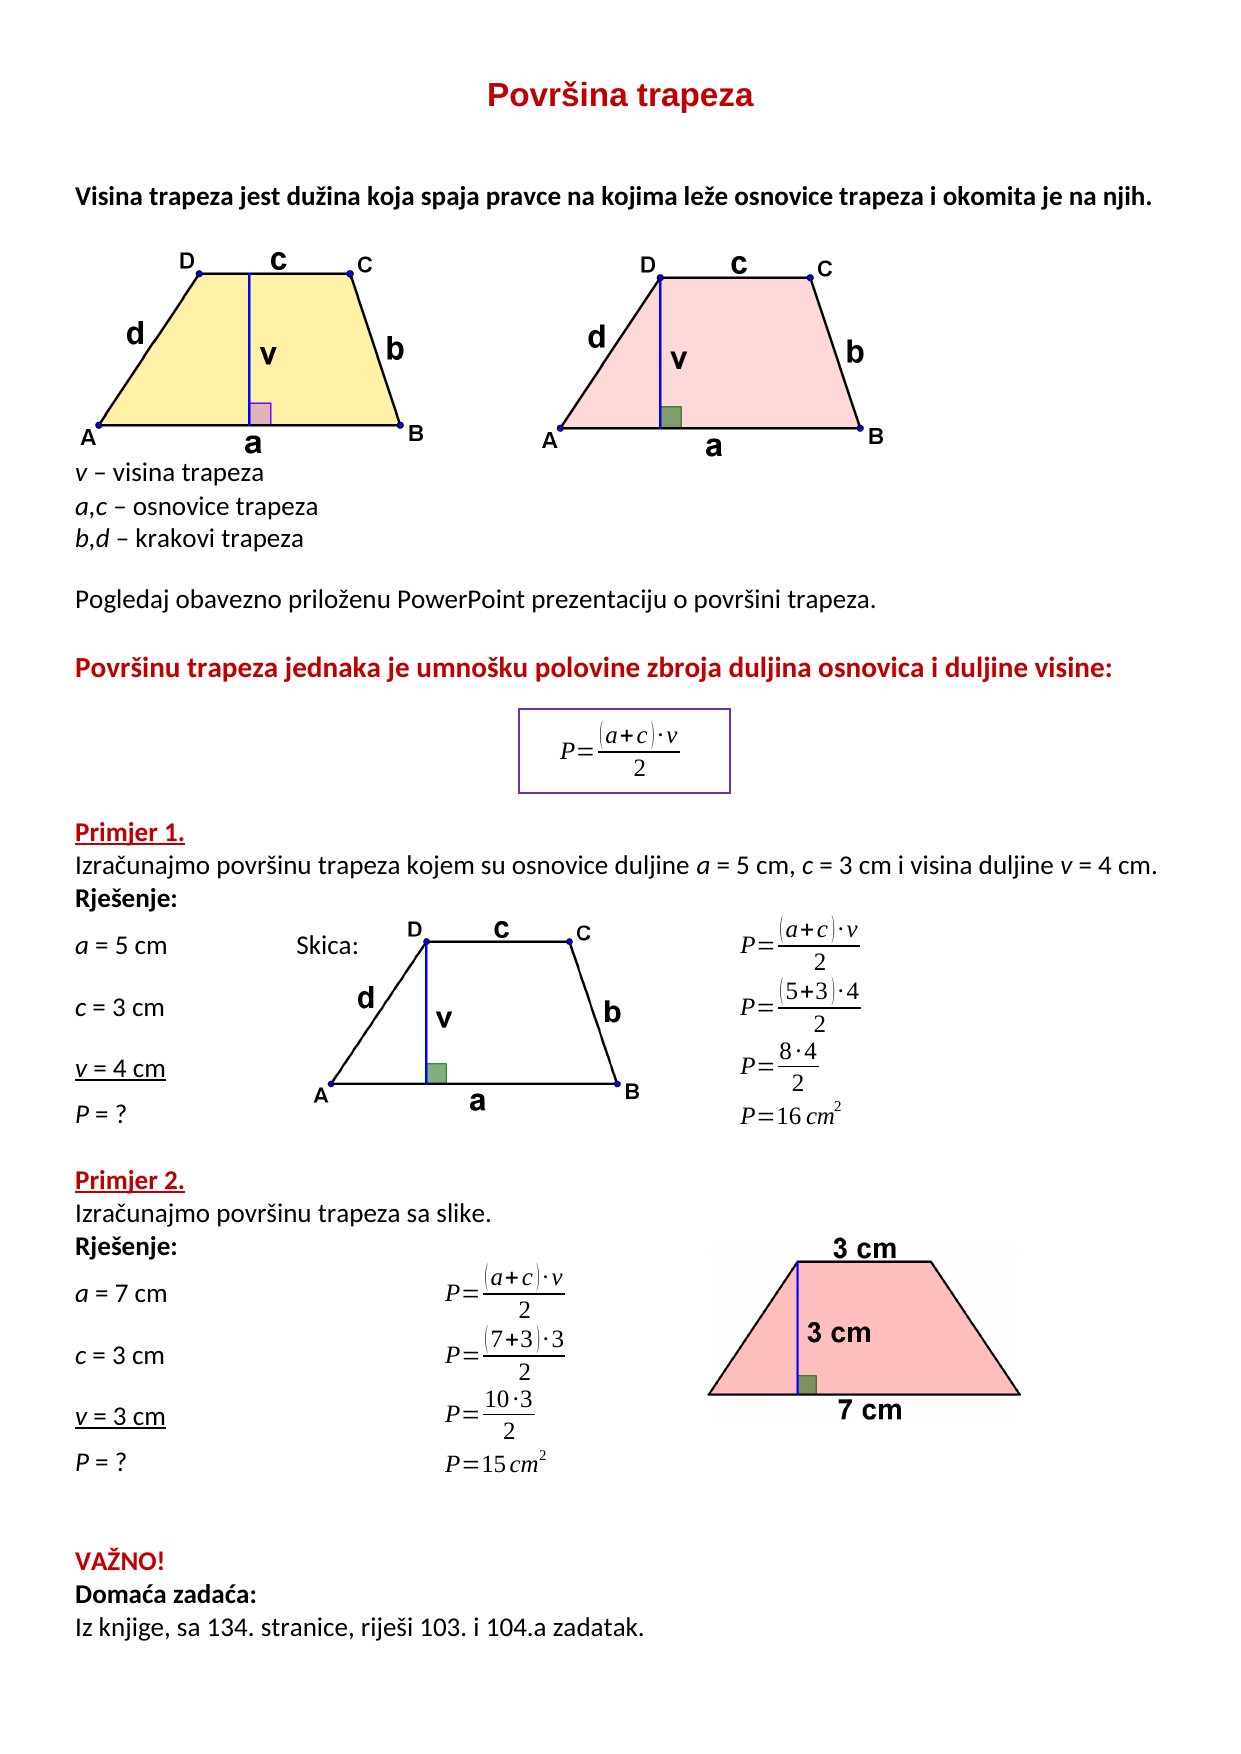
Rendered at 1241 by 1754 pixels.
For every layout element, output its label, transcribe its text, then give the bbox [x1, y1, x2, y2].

text a = 5 cm Skica: [75, 914, 1165, 976]
text Površina trapeza [75, 75, 1165, 113]
text Površinu trapeza jednaka je umnošku polovine zbroja duljina osnovica i duljine visine: [75, 649, 1165, 684]
text Visina trapeza jest dužina koja spaja pravce na kojima leže osnovice trapeza i okomita je na njih. [75, 179, 1165, 212]
text Rješenje: [75, 881, 1165, 914]
text P = ? [75, 1445, 1165, 1478]
text Rješenje: [75, 1229, 1165, 1262]
text b,d – krakovi trapeza [75, 522, 1165, 555]
text a = 7 cm [75, 1262, 1165, 1324]
text Iz knjige, sa 134. stranice, riješi 103. i 104.a zadatak. [75, 1610, 1165, 1643]
text c = 3 cm [75, 1324, 1165, 1386]
text Primjer 2. [75, 1163, 1165, 1196]
text Domaća zadaća: [75, 1577, 1165, 1610]
text P = ? [75, 1097, 1165, 1130]
text v – visina trapeza [75, 456, 1165, 489]
text Izračunajmo površinu trapeza kojem su osnovice duljine a = 5 cm, c = 3 cm i visina duljine v = 4 cm. [75, 848, 1165, 881]
text Izračunajmo površinu trapeza sa slike. [75, 1196, 1165, 1229]
text Primjer 1. [75, 815, 1165, 848]
text VAŽNO! [75, 1544, 1165, 1577]
text a,c – osnovice trapeza [75, 489, 1165, 522]
text Pogledaj obavezno priloženu PowerPoint prezentaciju o površini trapeza. [75, 583, 1165, 616]
text v = 4 cm [75, 1038, 1165, 1097]
text c = 3 cm [75, 976, 1165, 1038]
text v = 3 cm [75, 1386, 1165, 1445]
